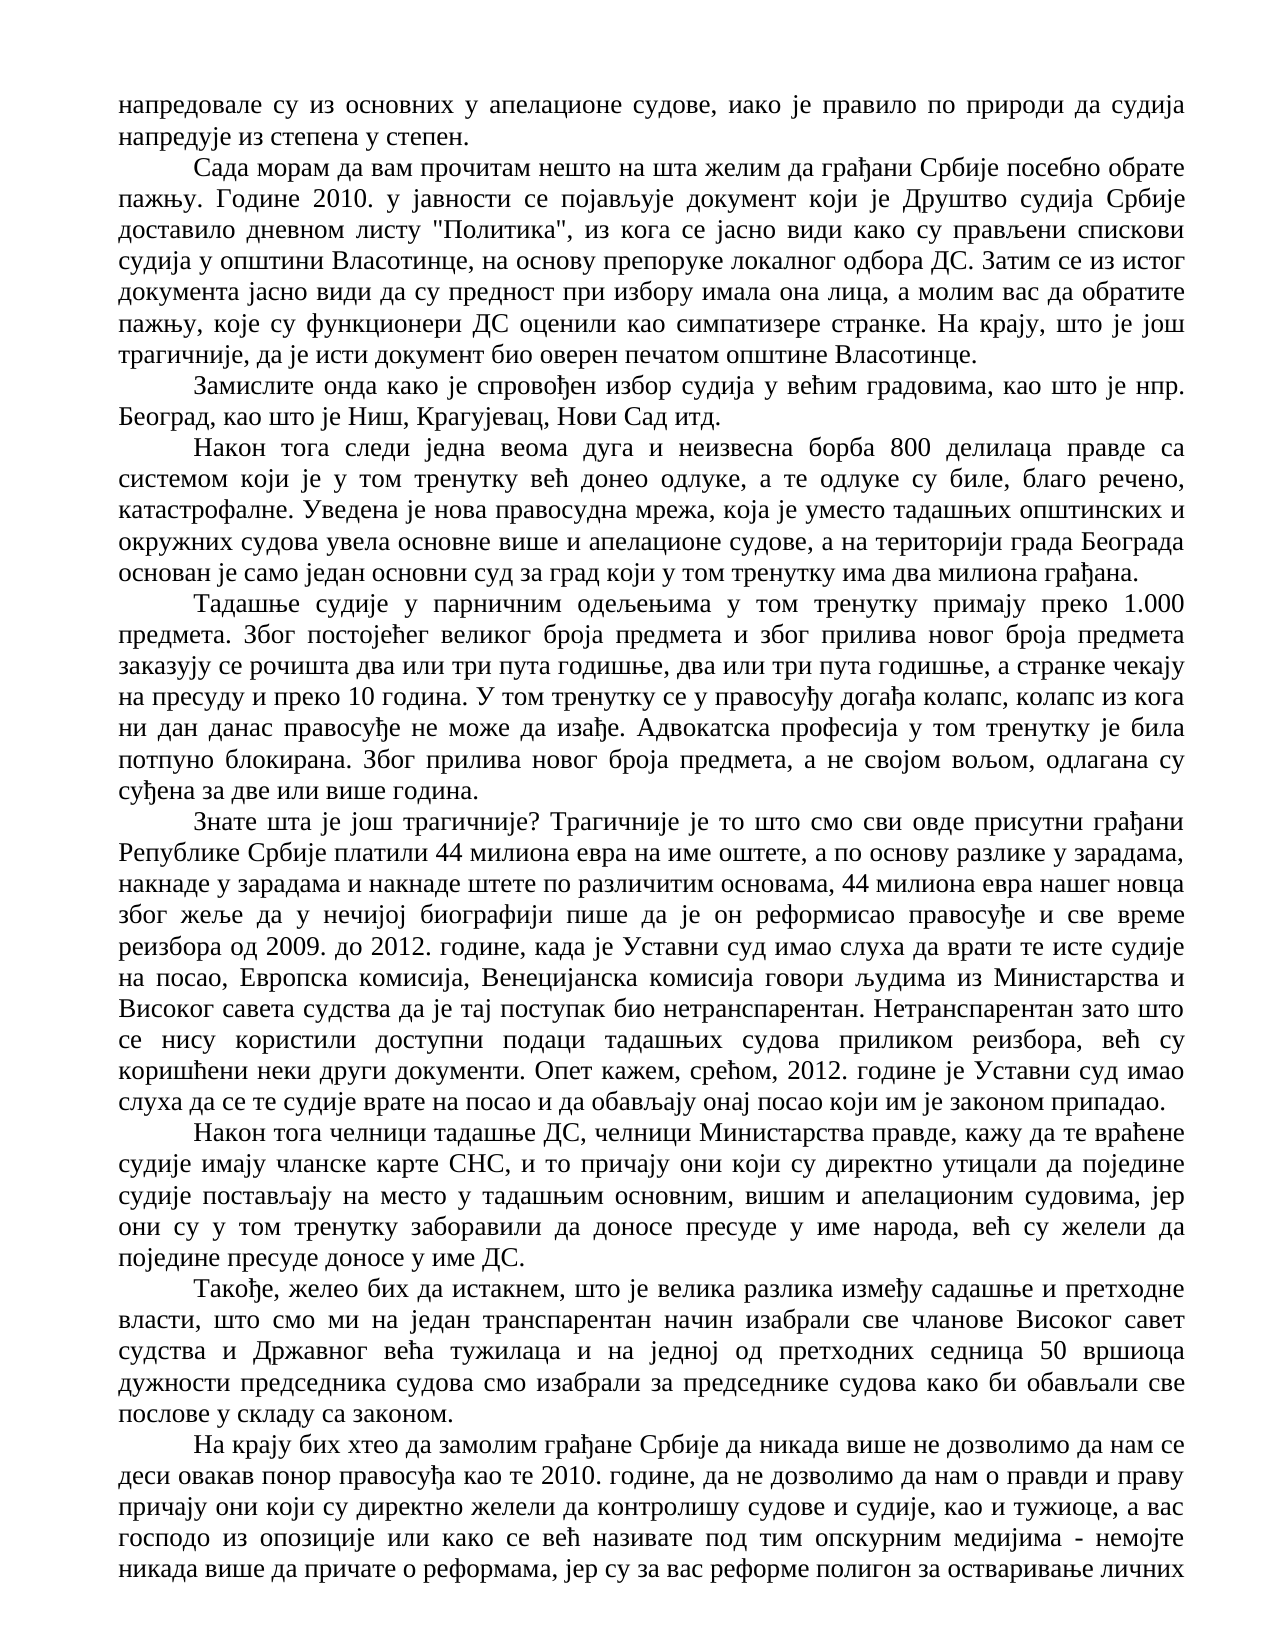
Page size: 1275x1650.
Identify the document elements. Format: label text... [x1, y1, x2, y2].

text Замислите онда како је спровођен избор судија у већим градовима, као што је нпр. Београд, као што је Ниш, Крагујевац, Нови Сад итд. [118, 369, 1186, 431]
text Знате шта је још трагичније? Трагичније је то што смо сви овде присутни грађани Републике Србије платили 44 милиона евра на име оштете, а по основу разлике у зарадама, накнаде у зарадама и накнаде штете по различитим основама, 44 милиона евра нашег новца због жеље да у нечијој биографији пише да је он реформисао правосуђе и све време реизбора од 2009. до 2012. године, када је Уставни суд имао слуха да врати те исте судије на посао, Европска комисија, Венецијанска комисија говори људима из Министарства и Високог савета судства да је тај поступак био нетранспарентан. Нетранспарентан зато што се нису користили доступни подаци тадашњих судова приликом реизбора, већ су коришћени неки други документи. Опет кажем, срећом, 2012. године је Уставни суд имао слуха да се те судије врате на посао и да обављају онај посао који им је законом припадао. [118, 805, 1186, 1116]
text Такође, желео бих да истакнем, што је велика разлика између садашње и претходне власти, што смо ми на један транспарентан начин изабрали све чланове Високог савет судства и Државног већа тужилаца и на једној од претходних седница 50 вршиоца дужности председника судова смо изабрали за председнике судова како би обављали све послове у складу са законом. [118, 1272, 1186, 1428]
text Након тога челници тадашње ДС, челници Министарства правде, кажу да те враћене судије имају чланске карте СНС, и то причају они који су директно утицали да поједине судије постављају на место у тадашњим основним, вишим и апелационим судовима, јер они су у том тренутку заборавили да доносе пресуде у име народа, већ су желели да поједине пресуде доносе у име ДС. [118, 1116, 1186, 1272]
text Након тога следи једна веома дуга и неизвесна борба 800 делилаца правде са системом који је у том тренутку већ донео одлуке, а те одлуке су биле, благо речено, катастрофалне. Уведена је нова правосудна мрежа, која је уместо тадашњих општинских и окружних судова увела основне више и апелационе судове, а на територији града Београда основан је само један основни суд за град који у том тренутку има два милиона грађана. [118, 431, 1186, 587]
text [118, 1428, 1186, 1584]
text Сада морам да вам прочитам нешто на шта желим да грађани Србије посебно обрате пажњу. Године 2010. у јавности се појављује документ који је Друштво судија Србије доставило дневном листу "Политика", из кога се јасно види како су прављени спискови судија у општини Власотинце, на основу препоруке локалног одбора ДС. Затим се из истог документа јасно види да су предност при избору имала она лица, а молим вас да обратите пажњу, које су функционери ДС оценили као симпатизере странке. На крају, што је још трагичније, да је исти документ био оверен печатом општине Власотинце. [118, 151, 1186, 369]
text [118, 89, 1186, 151]
text Тадашње судије у парничним одељењима у том тренутку примају преко 1.000 предмета. Због постојећег великог броја предмета и због прилива новог броја предмета заказују се рочишта два или три пута годишње, два или три пута годишње, а странке чекају на пресуду и преко 10 година. У том тренутку се у правосуђу догађа колапс, колапс из кога ни дан данас правосуђе не може да изађе. Адвокатска професија у том тренутку је била потпуно блокирана. Због прилива новог броја предмета, а не својом вољом, одлагана су суђена за две или више година. [118, 587, 1186, 805]
